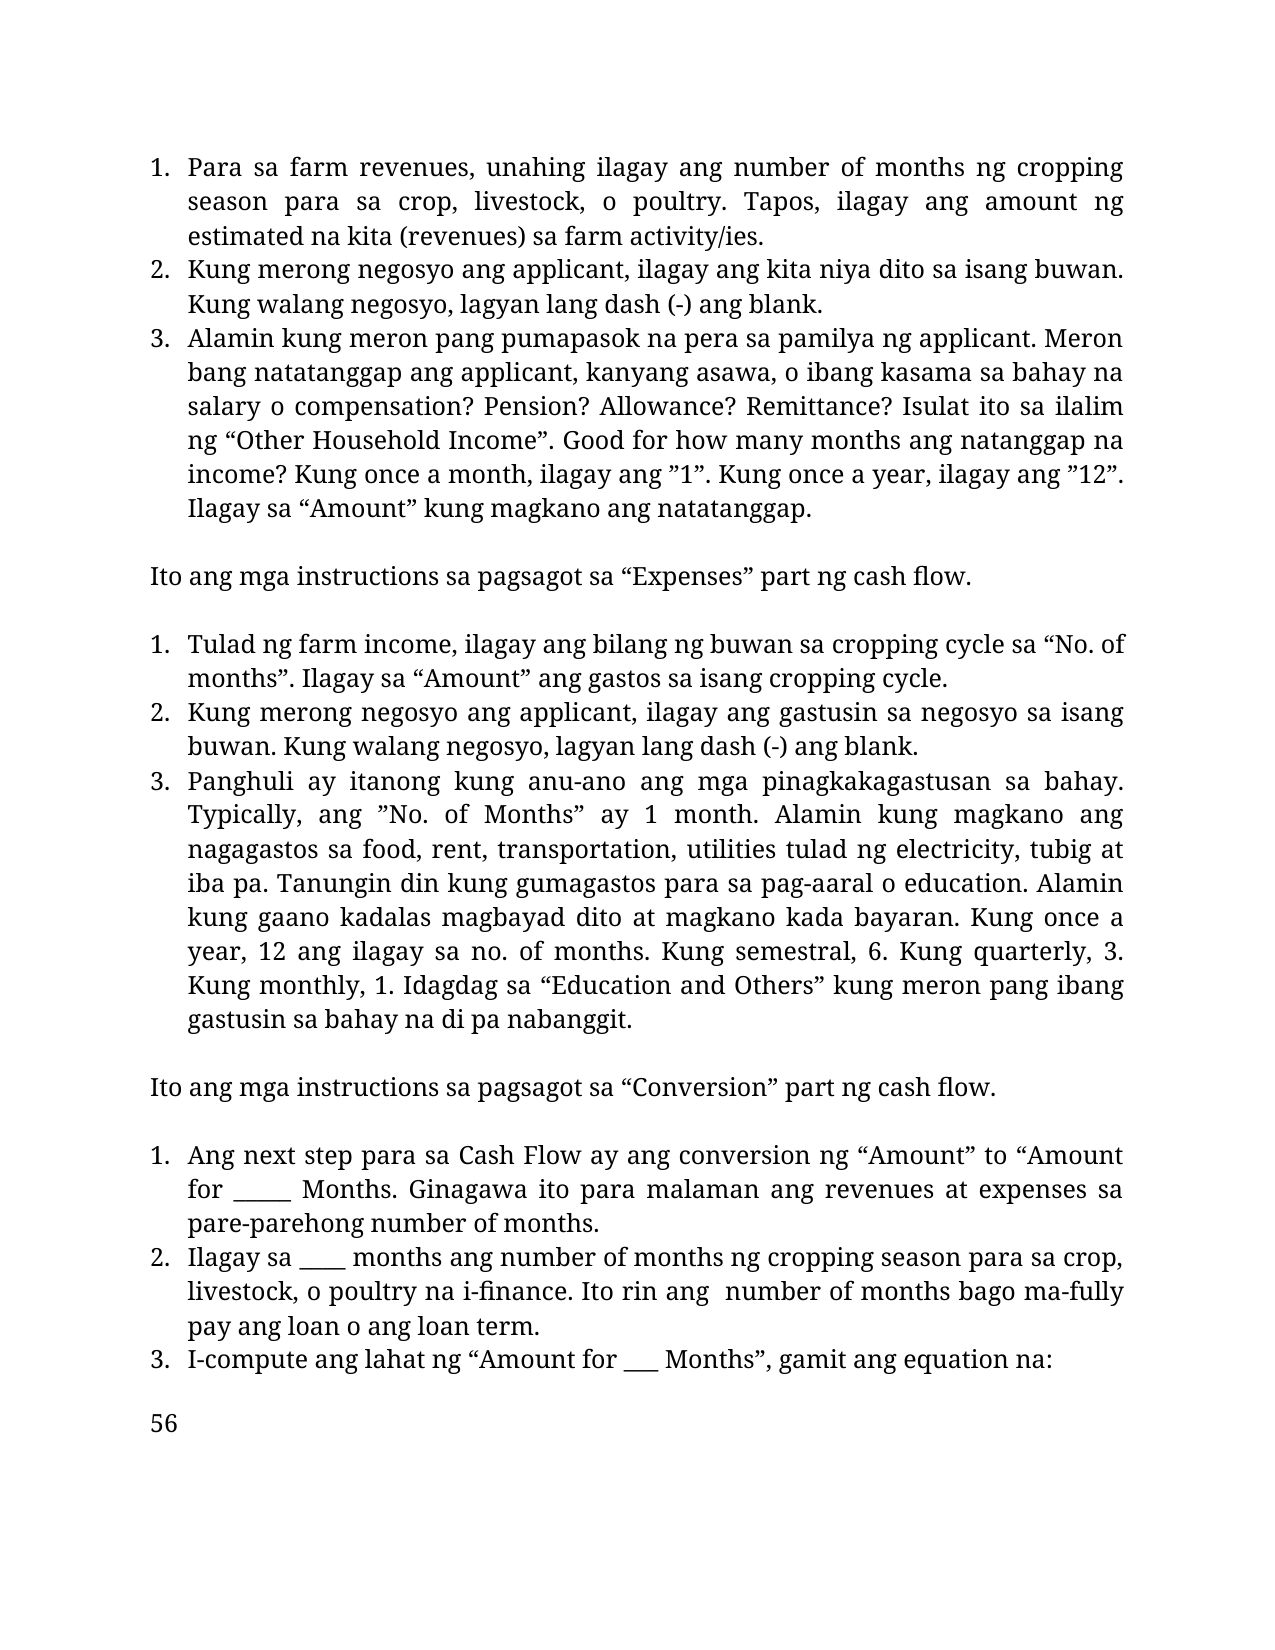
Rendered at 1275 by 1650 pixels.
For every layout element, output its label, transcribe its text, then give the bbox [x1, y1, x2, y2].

list Para sa farm revenues, unahing ilagay ang number of months ng cropping season para sa crop, livestock, o poultry. Tapos, ilagay ang amount ng estimated na kita (revenues) sa farm activity/ies. [150, 150, 1125, 252]
list Kung merong negosyo ang applicant, ilagay ang gastusin sa negosyo sa isang buwan. Kung walang negosyo, lagyan lang dash (-) ang blank. [150, 695, 1125, 763]
list Panghuli ay itanong kung anu-ano ang mga pinagkakagastusan sa bahay. Typically, ang ”No. of Months” ay 1 month. Alamin kung magkano ang nagagastos sa food, rent, transportation, utilities tulad ng electricity, tubig at iba pa. Tanungin din kung gumagastos para sa pag-aaral o education. Alamin kung gaano kadalas magbayad dito at magkano kada bayaran. Kung once a year, 12 ang ilagay sa no. of months. Kung semestral, 6. Kung quarterly, 3. Kung monthly, 1. Idagdag sa “Education and Others” kung meron pang ibang gastusin sa bahay na di pa nabanggit. [150, 763, 1125, 1036]
list Tulad ng farm income, ilagay ang bilang ng buwan sa cropping cycle sa “No. of months”. Ilagay sa “Amount” ang gastos sa isang cropping cycle. [150, 627, 1125, 695]
text Ito ang mga instructions sa pagsagot sa “Expenses” part ng cash flow. [150, 559, 1125, 593]
list I-compute ang lahat ng “Amount for ___ Months”, gamit ang equation na: [150, 1342, 1125, 1376]
list Ilagay sa ____ months ang number of months ng cropping season para sa crop, livestock, o poultry na i-finance. Ito rin ang number of months bago ma-fully pay ang loan o ang loan term. [150, 1240, 1125, 1342]
list Alamin kung meron pang pumapasok na pera sa pamilya ng applicant. Meron bang natatanggap ang applicant, kanyang asawa, o ibang kasama sa bahay na salary o compensation? Pension? Allowance? Remittance? Isulat ito sa ilalim ng “Other Household Income”. Good for how many months ang natanggap na income? Kung once a month, ilagay ang ”1”. Kung once a year, ilagay ang ”12”. Ilagay sa “Amount” kung magkano ang natatanggap. [150, 320, 1125, 525]
text Ito ang mga instructions sa pagsagot sa “Conversion” part ng cash flow. [150, 1070, 1125, 1104]
list Kung merong negosyo ang applicant, ilagay ang kita niya dito sa isang buwan. Kung walang negosyo, lagyan lang dash (-) ang blank. [150, 252, 1125, 320]
list Ang next step para sa Cash Flow ay ang conversion ng “Amount” to “Amount for _____ Months. Ginagawa ito para malaman ang revenues at expenses sa pare-parehong number of months. [150, 1138, 1125, 1240]
